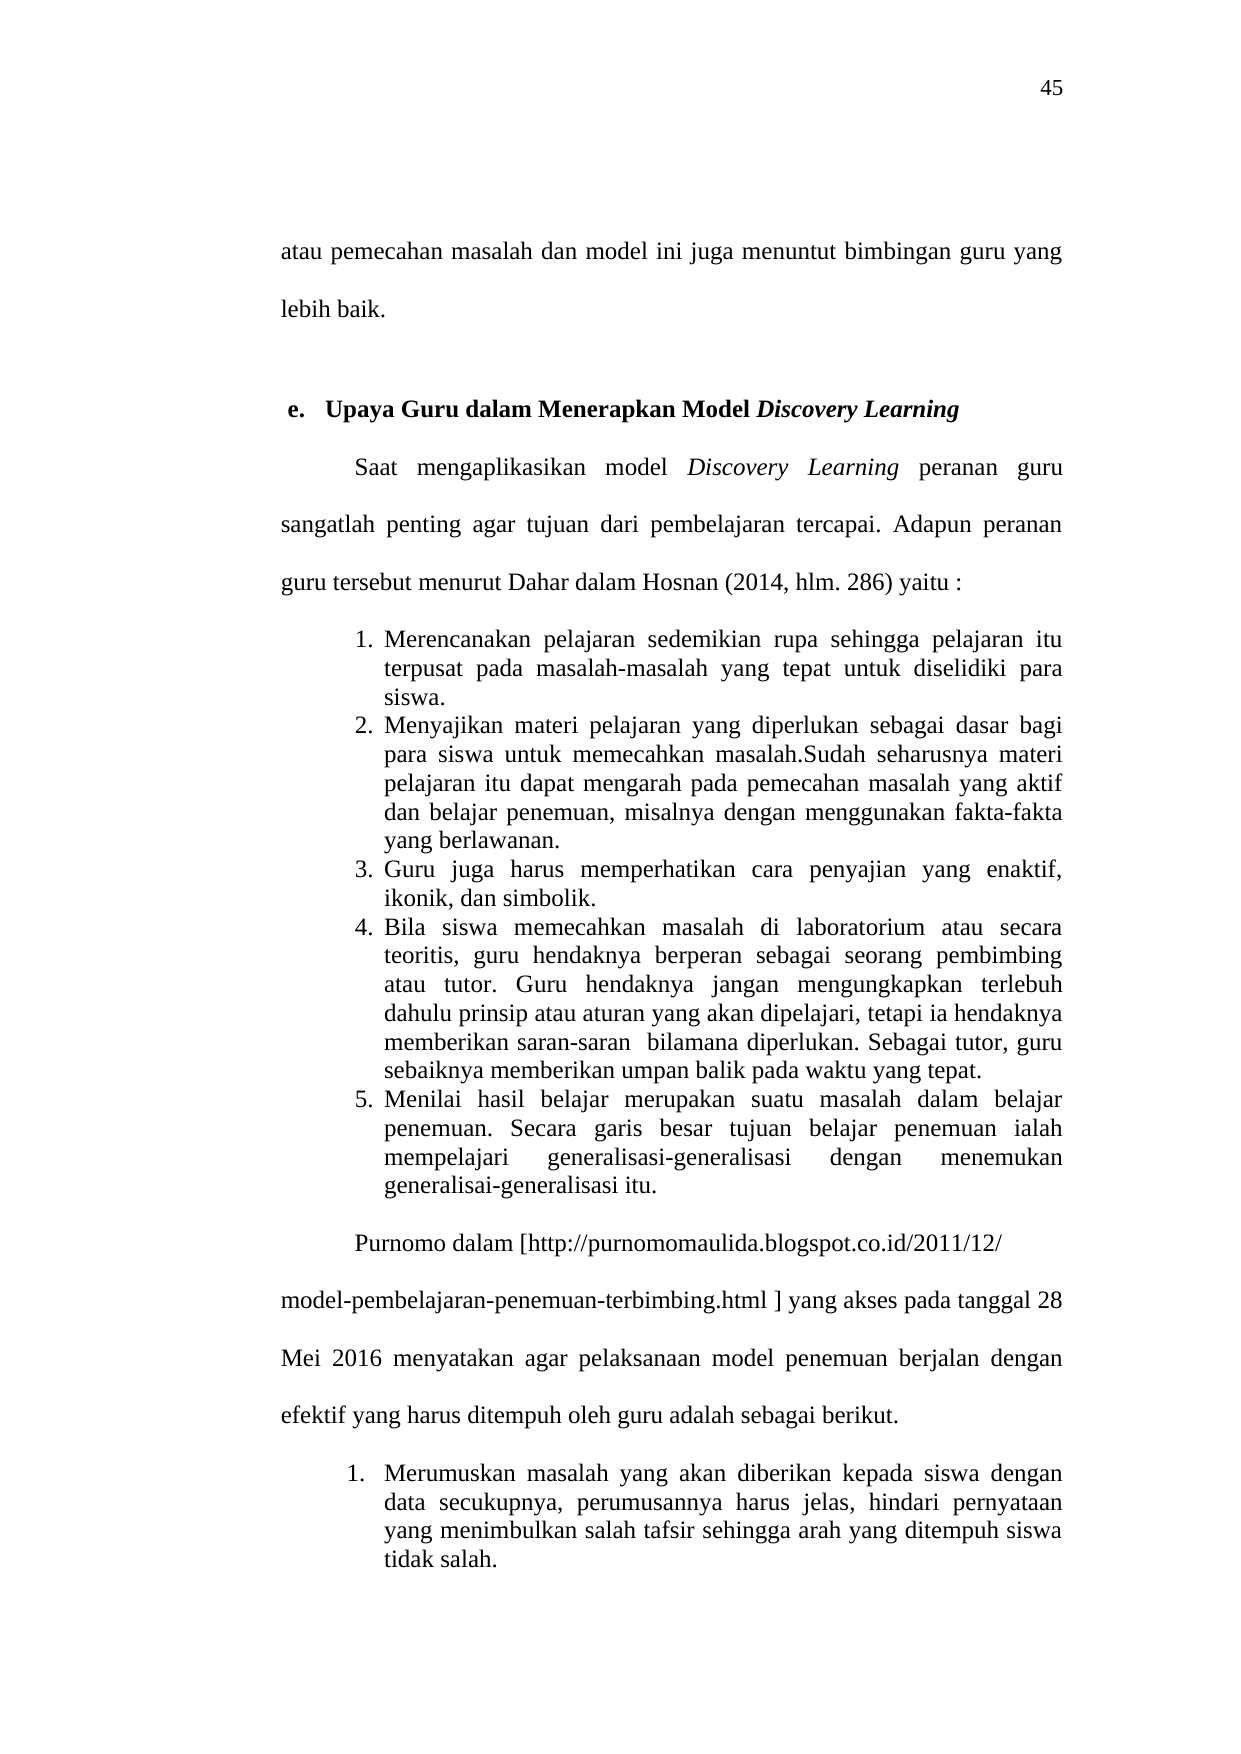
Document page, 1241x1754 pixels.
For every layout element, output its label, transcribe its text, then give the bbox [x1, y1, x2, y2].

list Menyajikan materi pelajaran yang diperlukan sebagai dasar bagi para siswa untuk memecahkan masalah.Sudah seharusnya materi pelajaran itu dapat mengarah pada pemecahan masalah yang aktif dan belajar penemuan, misalnya dengan menggunakan fakta-fakta yang berlawanan. [354, 711, 1063, 854]
list model-pembelajaran-penemuan-terbimbing.html ] yang akses pada tanggal 28 Mei 2016 menyatakan agar pelaksanaan model penemuan berjalan dengan efektif yang harus ditempuh oleh guru adalah sebagai berikut. [281, 1286, 1063, 1429]
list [281, 236, 1063, 322]
list Upaya Guru dalam Menerapkan Model Discovery Learning [287, 394, 1063, 423]
list Merencanakan pelajaran sedemikian rupa sehingga pelajaran itu terpusat pada masalah-masalah yang tepat untuk diselidiki para siswa. [354, 624, 1063, 711]
list Bila siswa memecahkan masalah di laboratorium atau secara teoritis, guru hendaknya berperan sebagai seorang pembimbing atau tutor. Guru hendaknya jangan mengungkapkan terlebuh dahulu prinsip atau aturan yang akan dipelajari, tetapi ia hendaknya memberikan saran-saran bilamana diperlukan. Sebagai tutor, guru sebaiknya memberikan umpan balik pada waktu yang tepat. [354, 912, 1063, 1084]
list Guru juga harus memperhatikan cara penyajian yang enaktif, ikonik, dan simbolik. [354, 854, 1063, 912]
list Merumuskan masalah yang akan diberikan kepada siswa dengan data secukupnya, perumusannya harus jelas, hindari pernyataan yang menimbulkan salah tafsir sehingga arah yang ditempuh siswa tidak salah. [346, 1458, 1063, 1573]
list Saat mengaplikasikan model Discovery Learning peranan guru sangatlah penting agar tujuan dari pembelajaran tercapai. Adapun peranan guru tersebut menurut Dahar dalam Hosnan (2014, hlm. 286) yaitu : [281, 452, 1063, 596]
list Purnomo dalam [http://purnomomaulida.blogspot.co.id/2011/12/ [281, 1228, 1063, 1257]
list Menilai hasil belajar merupakan suatu masalah dalam belajar penemuan. Secara garis besar tujuan belajar penemuan ialah mempelajari generalisasi-generalisasi dengan menemukan generalisai-generalisasi itu. [354, 1084, 1063, 1199]
